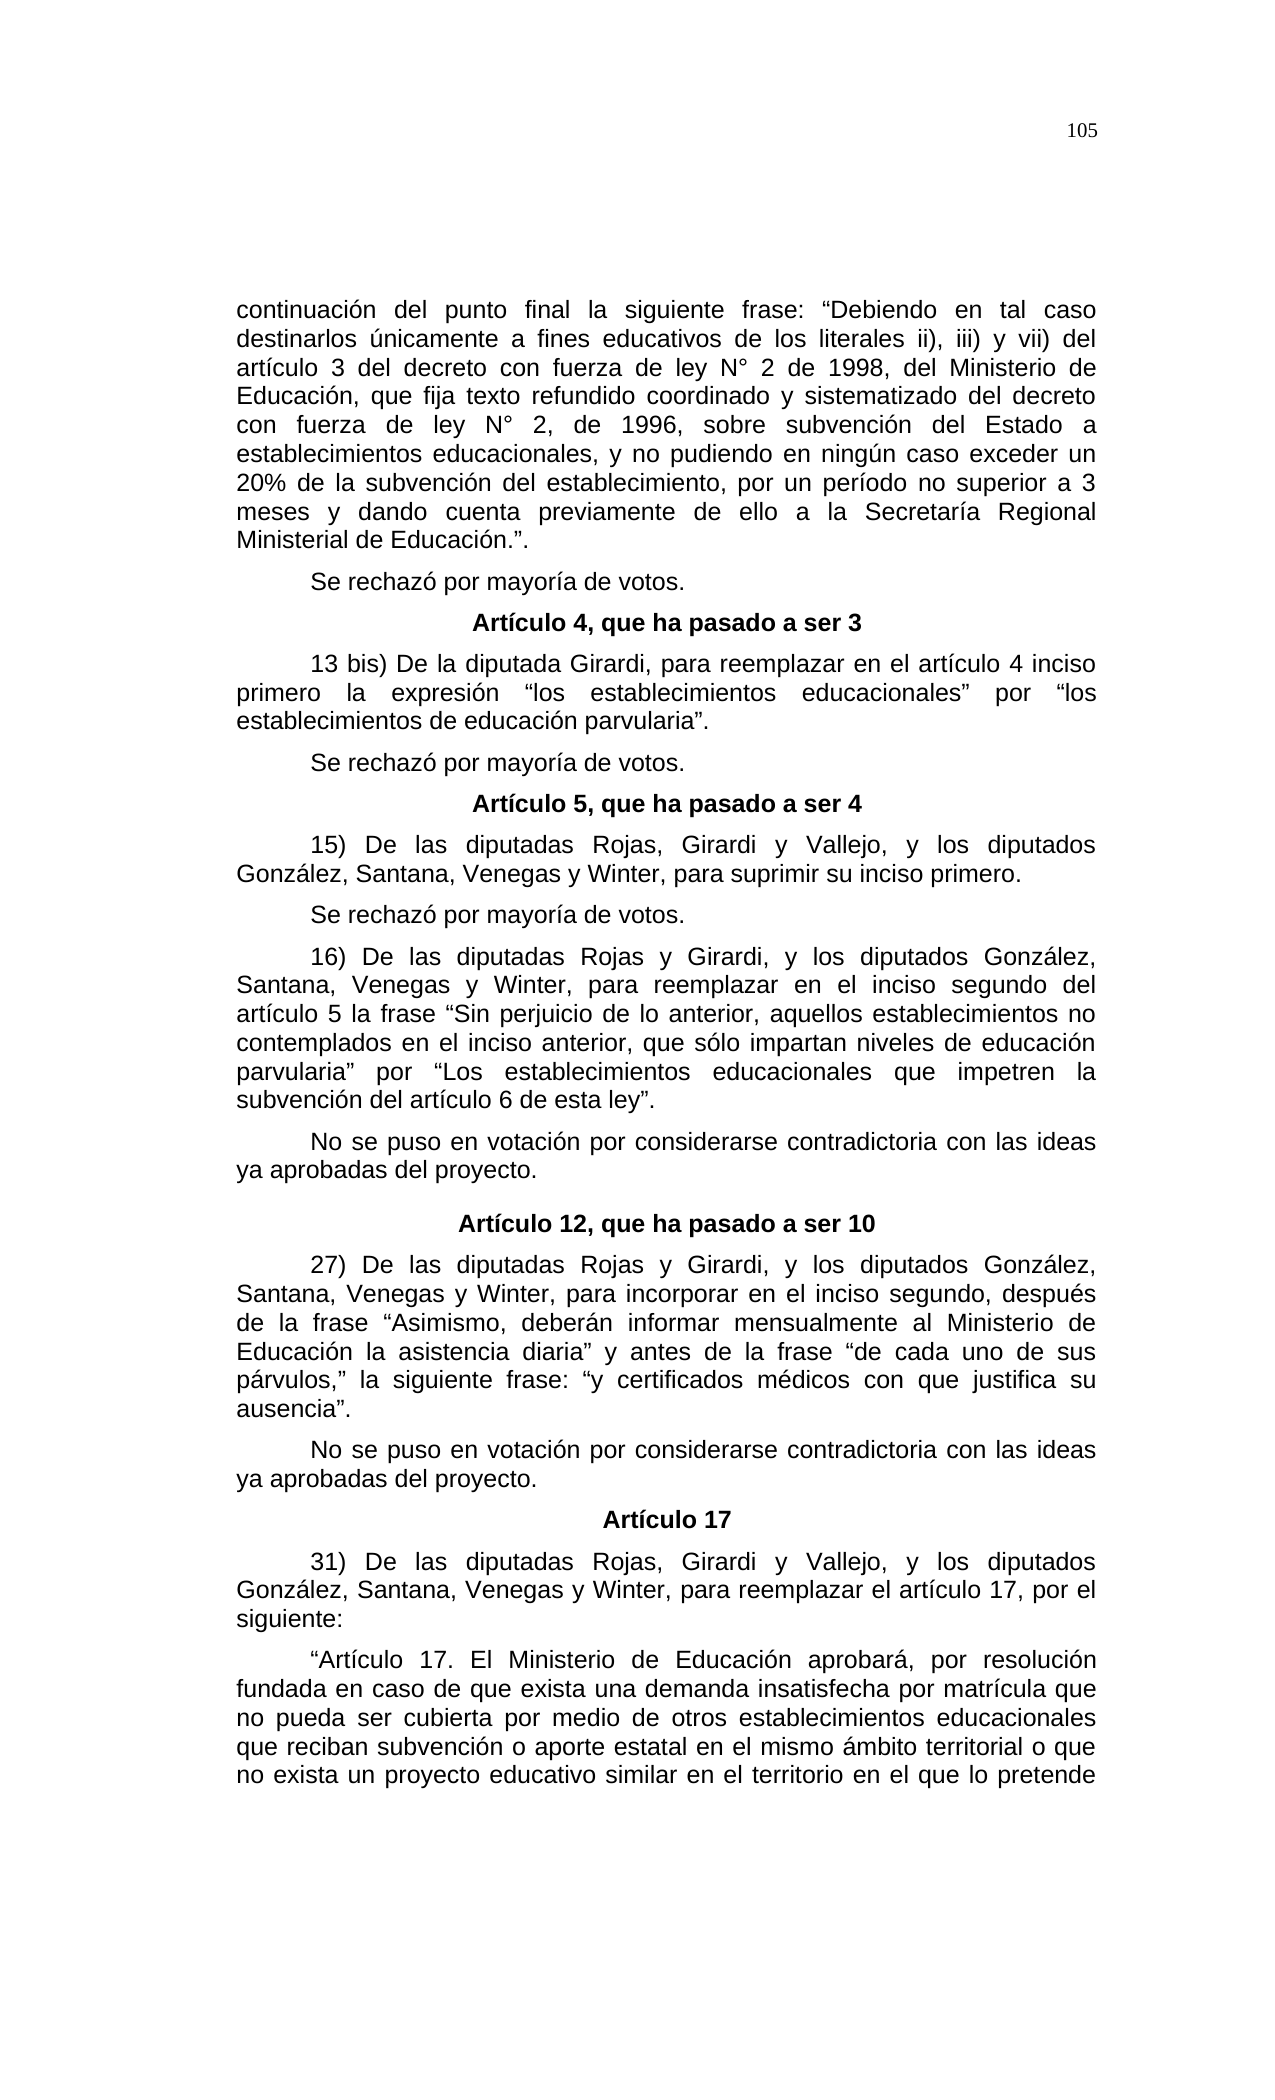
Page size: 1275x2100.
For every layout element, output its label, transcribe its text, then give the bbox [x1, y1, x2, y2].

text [236, 295, 1098, 554]
text No se puso en votación por considerarse contradictoria con las ideas ya aprobadas del proyecto. [236, 1127, 1098, 1184]
text Se rechazó por mayoría de votos. [236, 748, 1098, 777]
text Se rechazó por mayoría de votos. [236, 567, 1098, 595]
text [236, 1645, 1098, 1789]
text Artículo 17 [236, 1505, 1098, 1534]
text 16) De las diputadas Rojas y Girardi, y los diputados González, Santana, Venegas y Winter, para reemplazar en el inciso segundo del artículo 5 la frase “Sin perjuicio de lo anterior, aquellos establecimientos no contemplados en el inciso anterior, que sólo impartan niveles de educación parvularia” por “Los establecimientos educacionales que impetren la subvención del artículo 6 de esta ley”. [236, 942, 1098, 1114]
text Se rechazó por mayoría de votos. [236, 900, 1098, 929]
text 27) De las diputadas Rojas y Girardi, y los diputados González, Santana, Venegas y Winter, para incorporar en el inciso segundo, después de la frase “Asimismo, deberán informar mensualmente al Ministerio de Educación la asistencia diaria” y antes de la frase “de cada uno de sus párvulos,” la siguiente frase: “y certificados médicos con que justifica su ausencia”. [236, 1250, 1098, 1423]
text Artículo 5, que ha pasado a ser 4 [236, 789, 1098, 818]
text 15) De las diputadas Rojas, Girardi y Vallejo, y los diputados González, Santana, Venegas y Winter, para suprimir su inciso primero. [236, 830, 1098, 888]
text Artículo 12, que ha pasado a ser 10 [236, 1209, 1098, 1238]
text Artículo 4, que ha pasado a ser 3 [236, 608, 1098, 637]
text 13 bis) De la diputada Girardi, para reemplazar en el artículo 4 inciso primero la expresión “los establecimientos educacionales” por “los establecimientos de educación parvularia”. [236, 649, 1098, 735]
text 31) De las diputadas Rojas, Girardi y Vallejo, y los diputados González, Santana, Venegas y Winter, para reemplazar el artículo 17, por el siguiente: [236, 1547, 1098, 1633]
text No se puso en votación por considerarse contradictoria con las ideas ya aprobadas del proyecto. [236, 1435, 1098, 1493]
